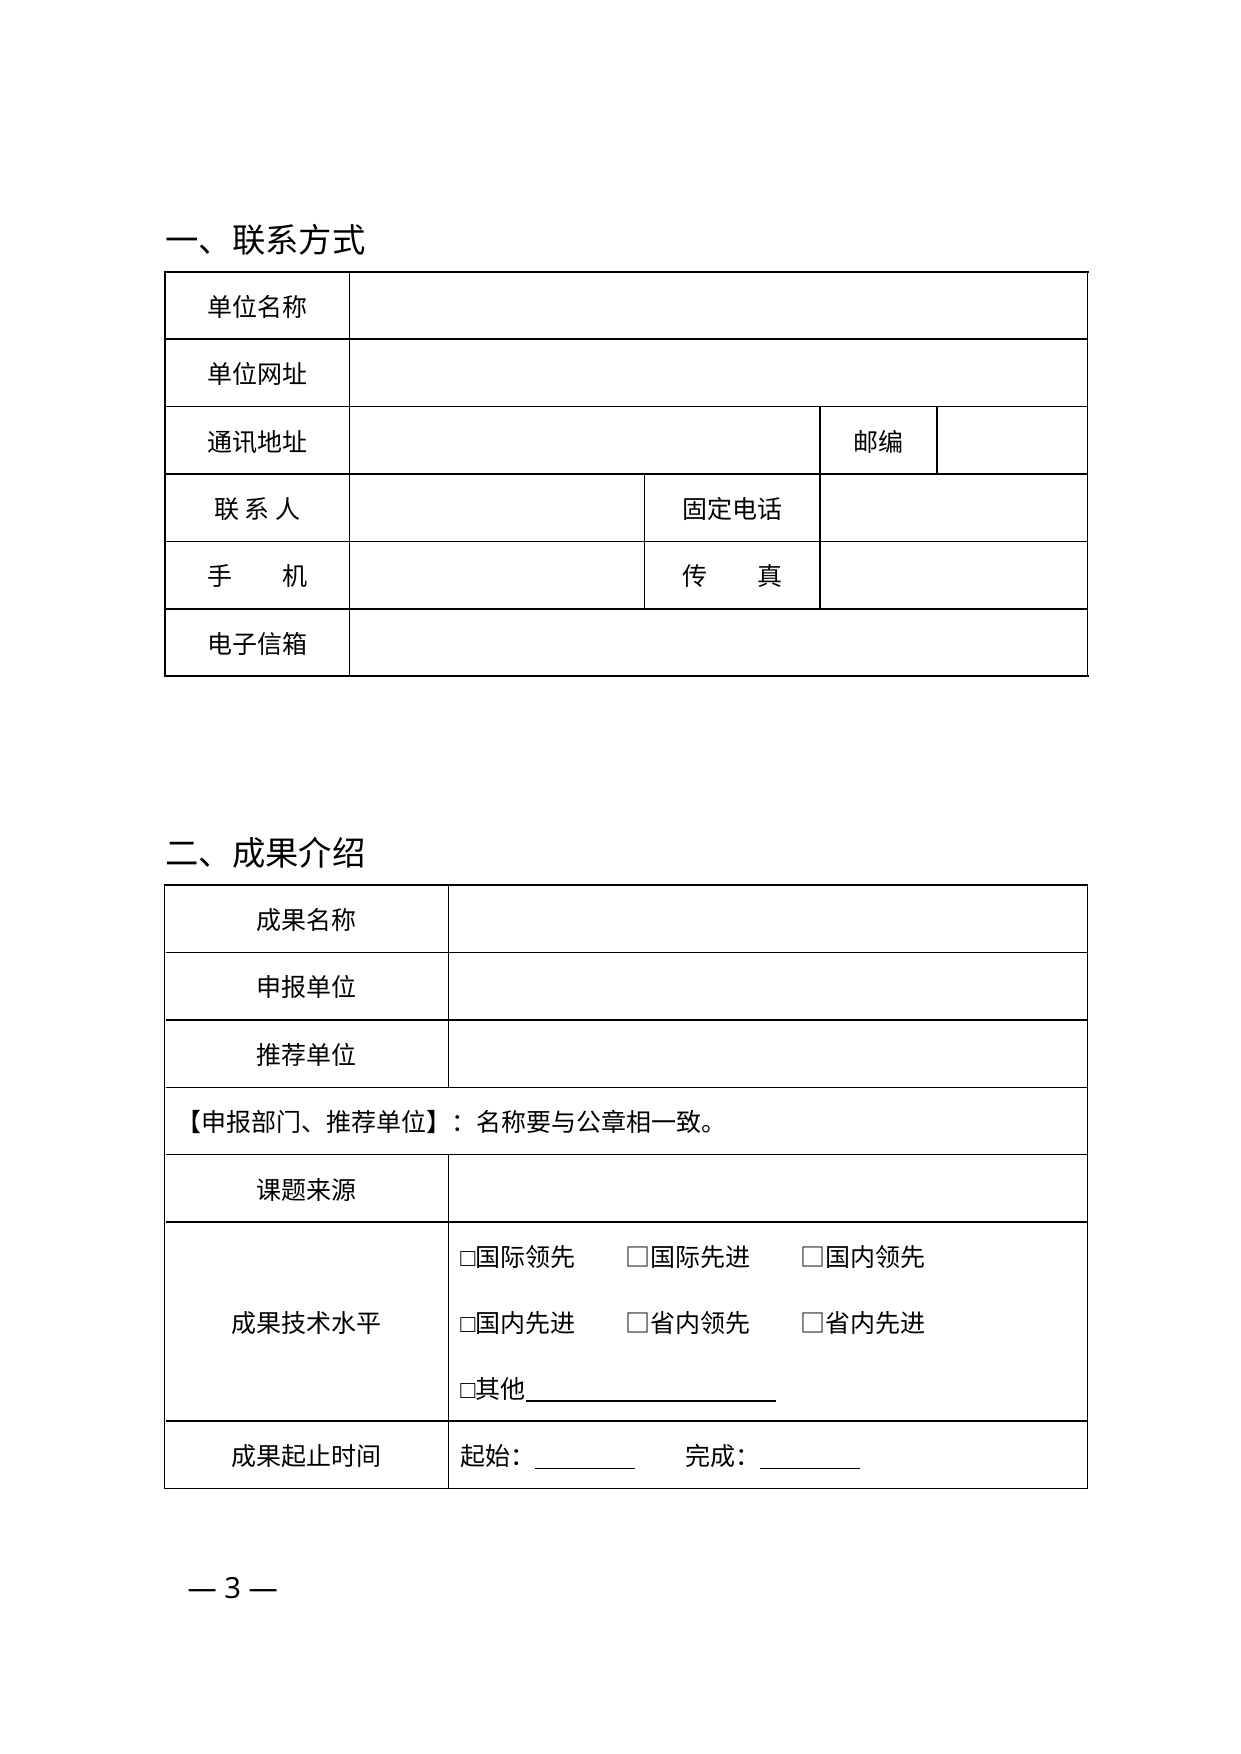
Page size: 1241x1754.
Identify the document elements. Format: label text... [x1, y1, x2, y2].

text 二、成果介绍 [165, 818, 1087, 884]
table_cell 电子信箱 [166, 610, 349, 675]
table_cell [350, 407, 819, 473]
table_cell 固定电话 [645, 475, 819, 541]
table_cell [821, 542, 1087, 608]
table_cell 单位网址 [166, 340, 349, 406]
table_cell [449, 953, 1087, 1019]
table_cell [449, 1021, 1087, 1086]
table_cell [938, 407, 1087, 473]
table_cell 成果技术水平 [165, 1222, 448, 1420]
table_cell [350, 542, 644, 608]
table_cell 邮编 [821, 407, 936, 473]
table_cell 起始： 完成： [449, 1422, 1087, 1488]
table_header [350, 273, 1087, 338]
table_cell □国际领先 □国际先进 □国内领先 □国内先进 □省内领先 □省内先进 □其他 [449, 1223, 1087, 1420]
table_cell [449, 1155, 1087, 1221]
table_header [449, 886, 1087, 952]
table_cell [350, 610, 1087, 675]
text 一、联系方式 [165, 205, 1087, 271]
table_cell 成果起止时间 [165, 1421, 448, 1488]
table_header 单位名称 [166, 273, 349, 338]
table_cell 【申报部门、推荐单位】：名称要与公章相一致。 [165, 1088, 1087, 1154]
table_cell 课题来源 [165, 1155, 448, 1221]
table_header 成果名称 [165, 886, 448, 952]
table_cell 传 真 [645, 542, 819, 608]
table_cell 推荐单位 [165, 1020, 448, 1086]
table_cell 手 机 [166, 542, 349, 608]
table_cell [821, 475, 1087, 541]
table_cell [350, 475, 644, 541]
table_cell [350, 340, 1087, 406]
table_cell 申报单位 [165, 953, 448, 1019]
table_cell 联 系 人 [166, 475, 349, 541]
table_cell 通讯地址 [166, 407, 349, 473]
